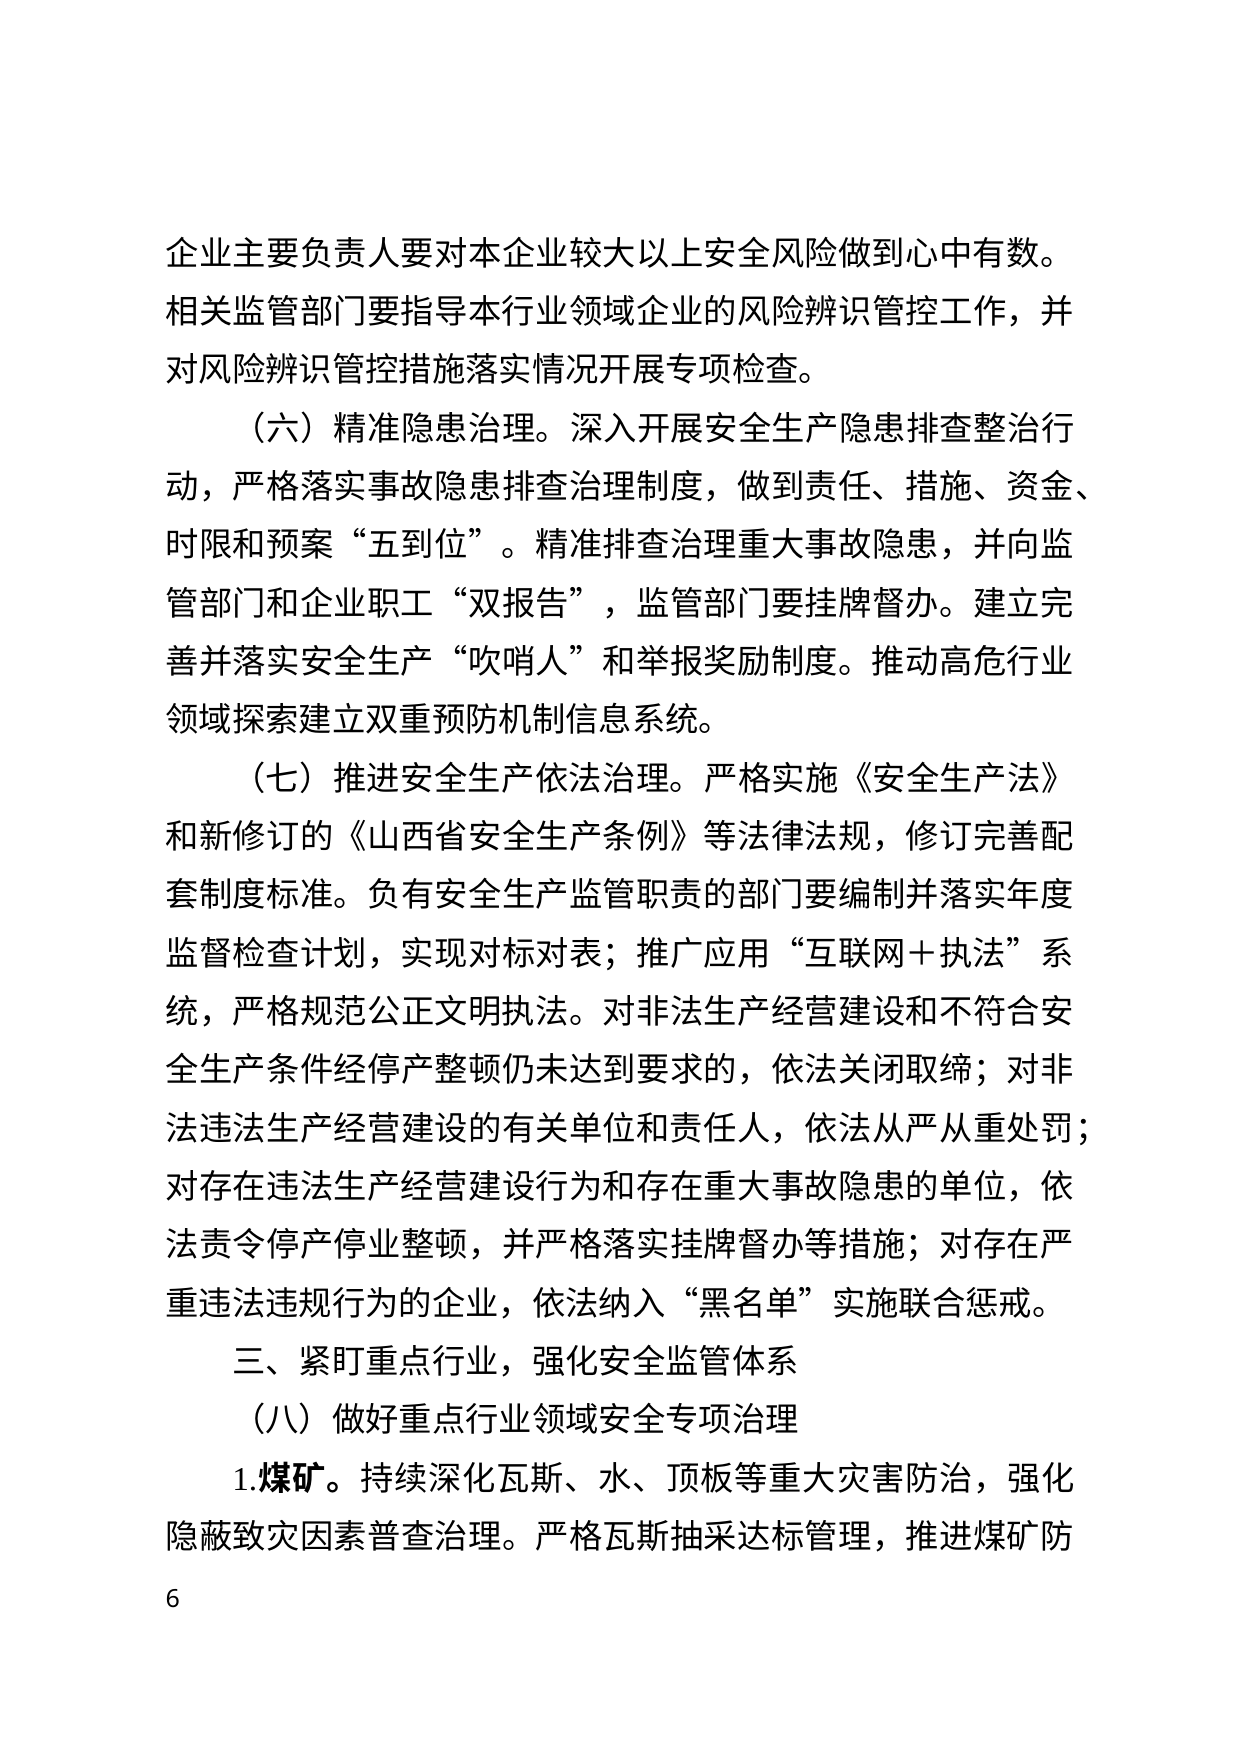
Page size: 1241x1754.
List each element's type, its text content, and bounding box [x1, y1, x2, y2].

text （六）精准隐患治理。深入开展安全生产隐患排查整治行动，严格落实事故隐患排查治理制度，做到责任、措施、资金、时限和预案“五到位”。精准排查治理重大事故隐患，并向监管部门和企业职工“双报告”，监管部门要挂牌督办。建立完善并落实安全生产“吹哨人”和举报奖励制度。推动高危行业领域探索建立双重预防机制信息系统。 [165, 393, 1075, 743]
text （七）推进安全生产依法治理。严格实施《安全生产法》和新修订的《山西省安全生产条例》等法律法规，修订完善配套制度标准。负有安全生产监管职责的部门要编制并落实年度监督检查计划，实现对标对表；推广应用“互联网＋执法”系统，严格规范公正文明执法。对非法生产经营建设和不符合安全生产条件经停产整顿仍未达到要求的，依法关闭取缔；对非法违法生产经营建设的有关单位和责任人，依法从严从重处罚；对存在违法生产经营建设行为和存在重大事故隐患的单位，依法责令停产停业整顿，并严格落实挂牌督办等措施；对存在严重违法违规行为的企业，依法纳入“黑名单”实施联合惩戒。 [165, 743, 1075, 1327]
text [165, 1443, 1075, 1560]
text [165, 218, 1075, 393]
text （八）做好重点行业领域安全专项治理 [165, 1385, 1075, 1443]
text 三、紧盯重点行业，强化安全监管体系 [165, 1327, 1075, 1385]
